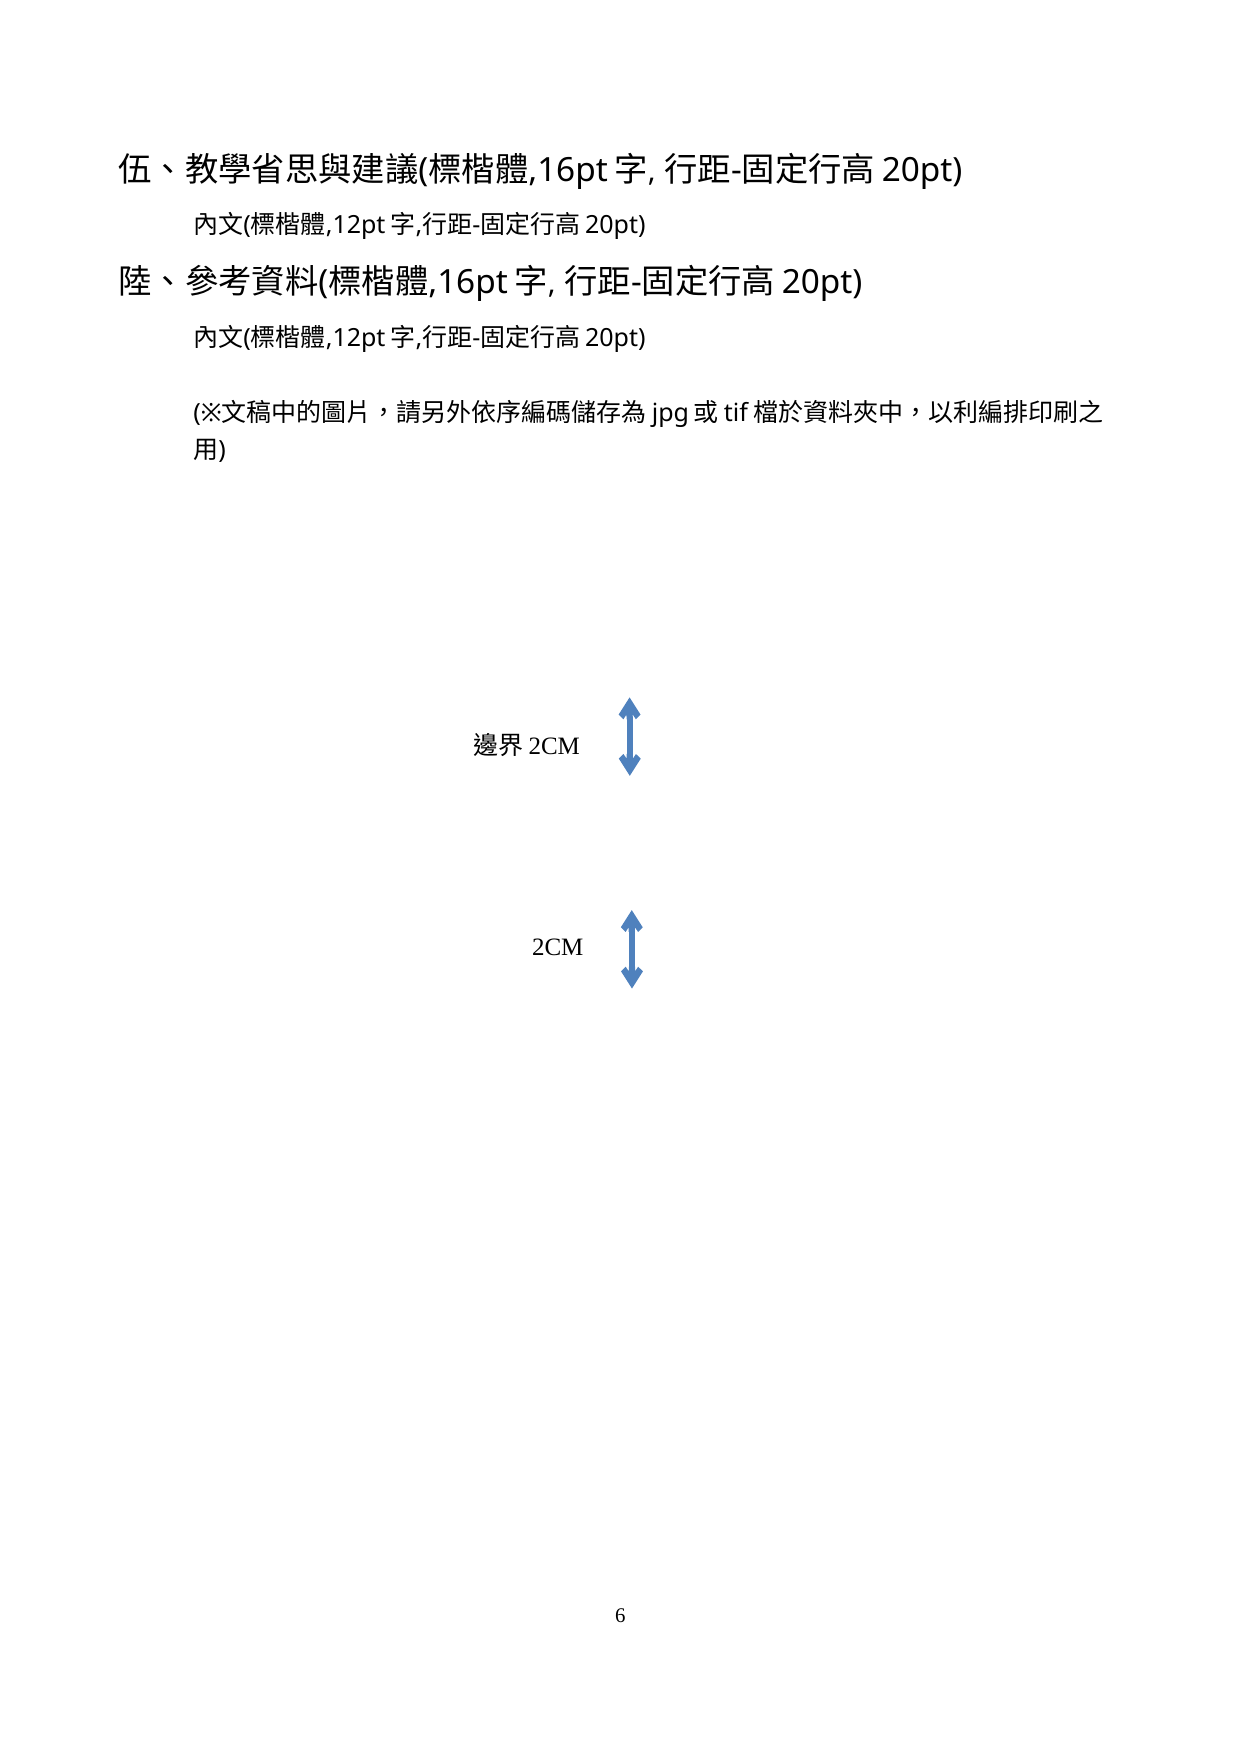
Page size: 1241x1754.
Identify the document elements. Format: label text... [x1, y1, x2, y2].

list (※文稿中的圖片，請另外依序編碼儲存為jpg或tif檔於資料夾中，以利編排印刷之用) [193, 392, 1122, 467]
text 伍、教學省思與建議(標楷體,16pt字, 行距-固定行高20pt) [118, 129, 1122, 204]
list 內文(標楷體,12pt字,行距-固定行高20pt) [193, 317, 1122, 354]
text 陸、參考資料(標楷體,16pt字, 行距-固定行高20pt) [118, 242, 1122, 317]
list 內文(標楷體,12pt字,行距-固定行高20pt) [193, 204, 1122, 242]
